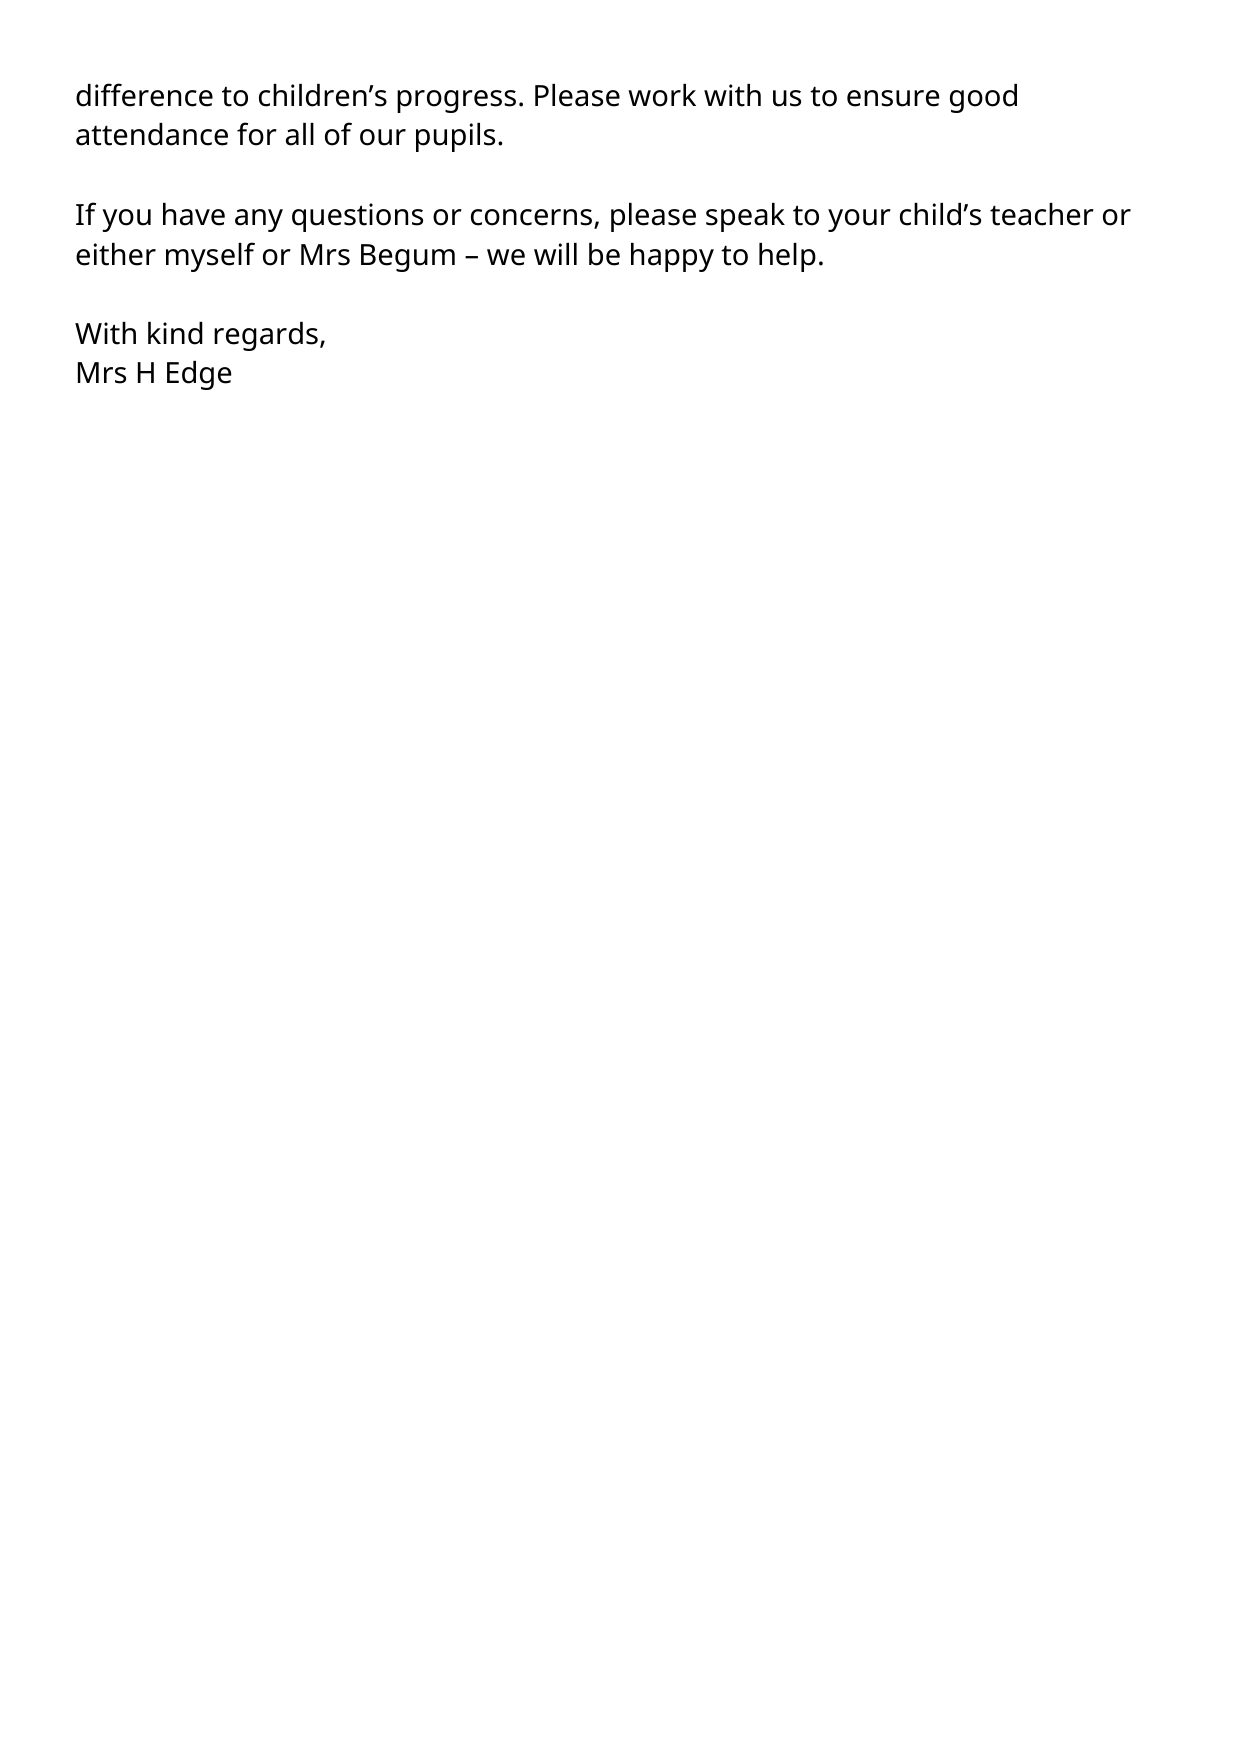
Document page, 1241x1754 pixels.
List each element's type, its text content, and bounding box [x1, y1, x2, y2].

text Mrs H Edge [75, 353, 1165, 392]
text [75, 75, 1165, 154]
text If you have any questions or concerns, please speak to your child’s teacher or either myself or Mrs Begum – we will be happy to help. [75, 194, 1165, 273]
text With kind regards, [75, 313, 1165, 353]
